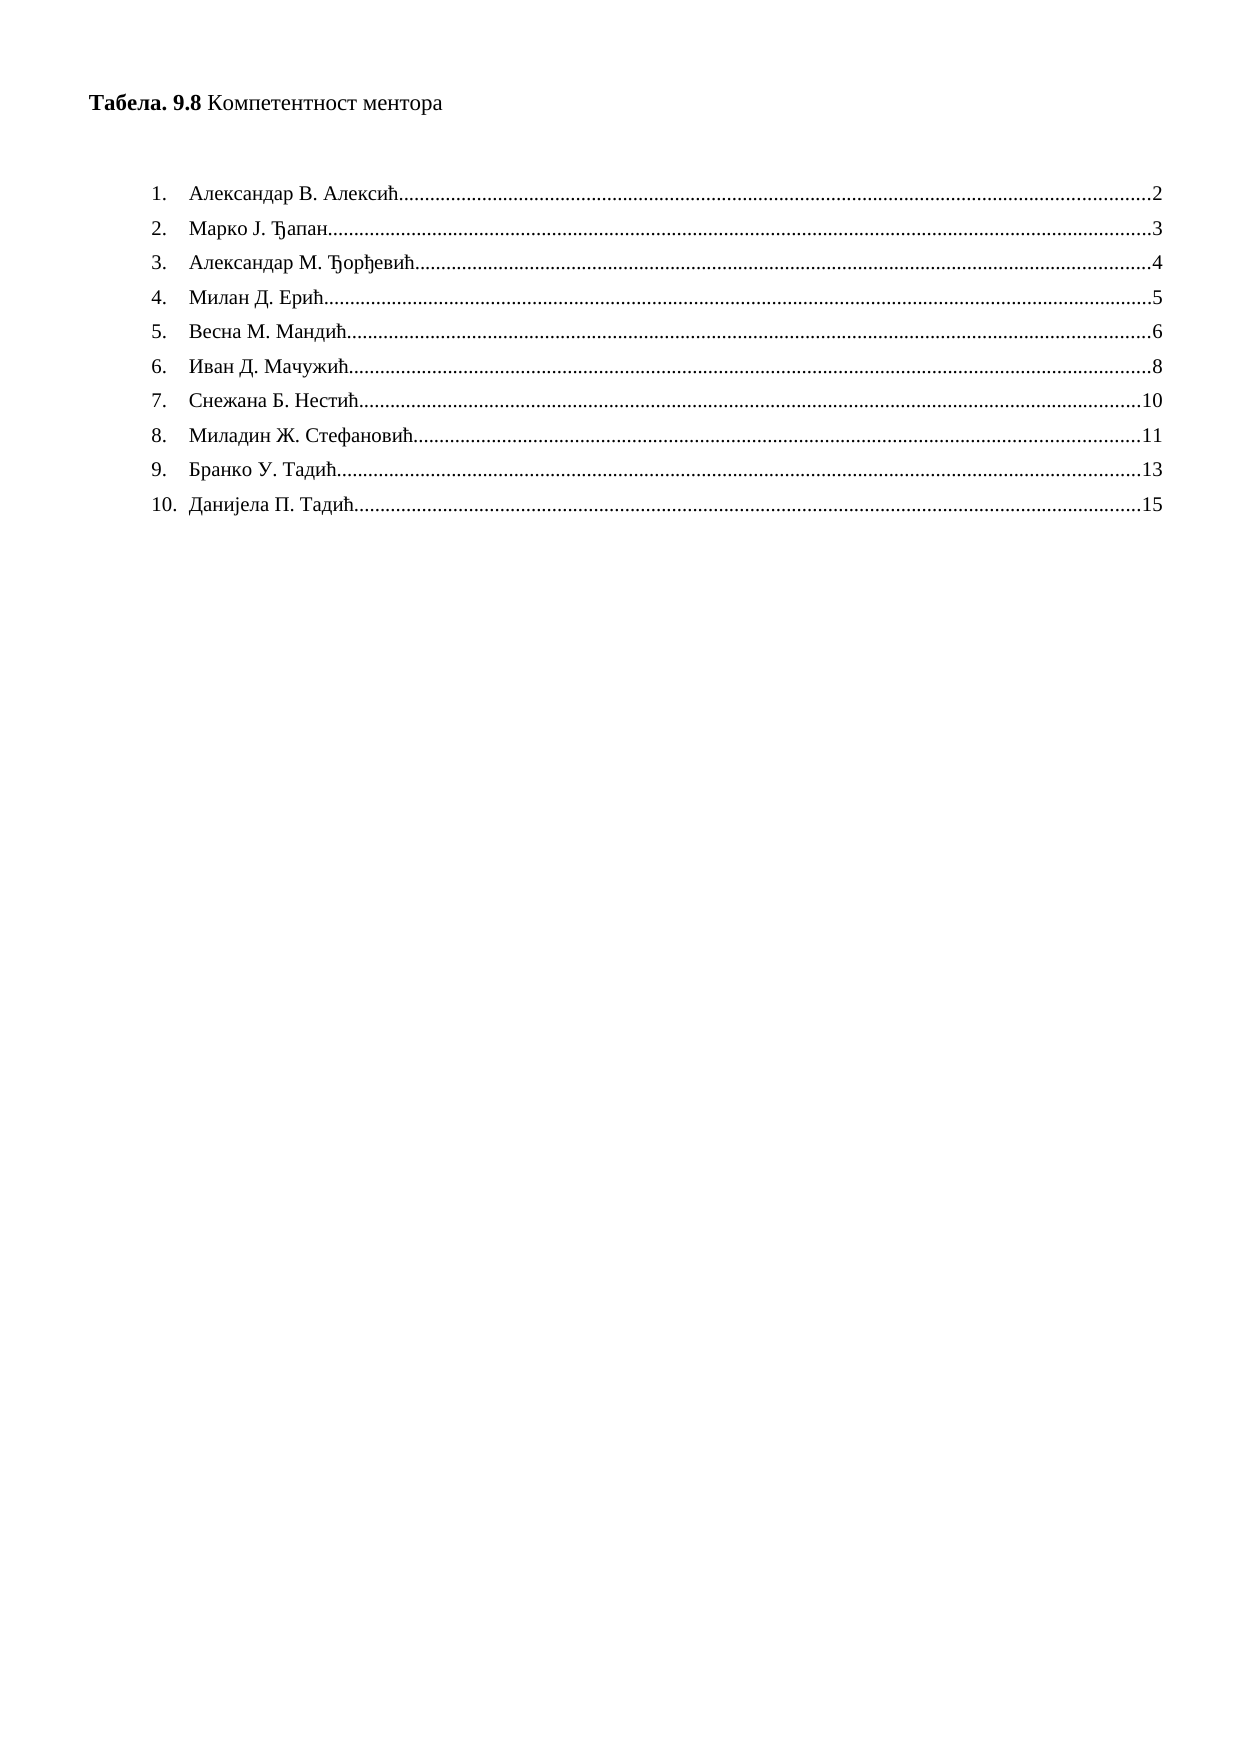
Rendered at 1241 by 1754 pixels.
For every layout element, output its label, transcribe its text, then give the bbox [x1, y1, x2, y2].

text Табела. 9.8 Компетентност ментора [89, 89, 1181, 115]
